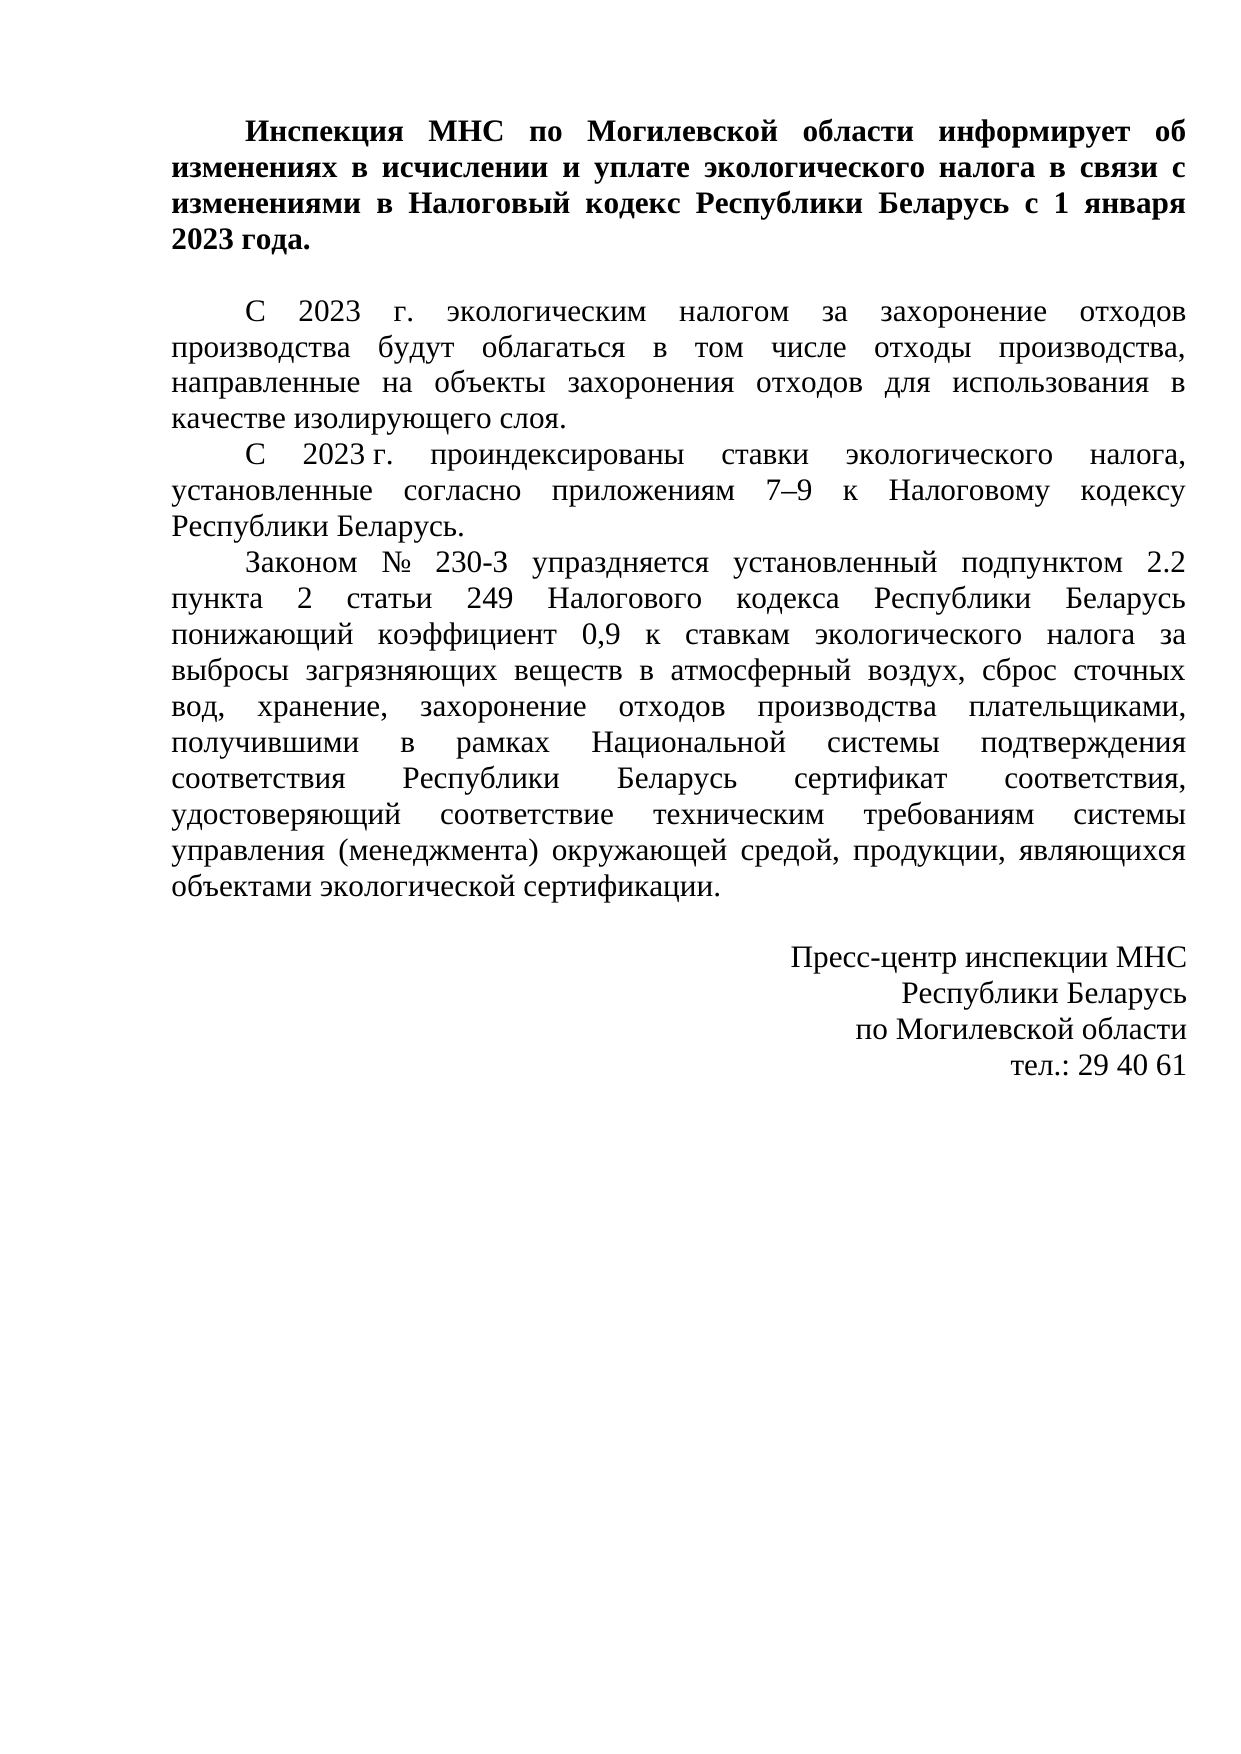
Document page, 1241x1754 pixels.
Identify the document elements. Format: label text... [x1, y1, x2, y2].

text Инспекция МНС по Могилевской области информирует об изменениях в исчислении и уплате экологического налога в связи с изменениями в Налоговый кодекс Республики Беларусь с 1 января 2023 года. [171, 112, 1187, 256]
text С 2023 г. экологическим налогом за захоронение отходов производства будут облагаться в том числе отходы производства, направленные на объекты захоронения отходов для использования в качестве изолирующего слоя. [171, 292, 1187, 436]
text Пресс-центр инспекции МНС Республики Беларусь по Могилевской области тел.: 29 40 61 [171, 939, 1187, 1082]
text С 2023 г. проиндексированы ставки экологического налога, установленные согласно приложениям 7–9 к Налоговому кодексу Республики Беларусь. [171, 436, 1187, 543]
text Законом № 230-З упраздняется установленный подпунктом 2.2 пункта 2 статьи 249 Налогового кодекса Республики Беларусь понижающий коэффициент 0,9 к ставкам экологического налога за выбросы загрязняющих веществ в атмосферный воздух, сброс сточных вод, хранение, захоронение отходов производства плательщиками, получившими в рамках Национальной системы подтверждения соответствия Республики Беларусь сертификат соответствия, удостоверяющий соответствие техническим требованиям системы управления (менеджмента) окружающей средой, продукции, являющихся объектами экологической сертификации. [171, 543, 1187, 903]
